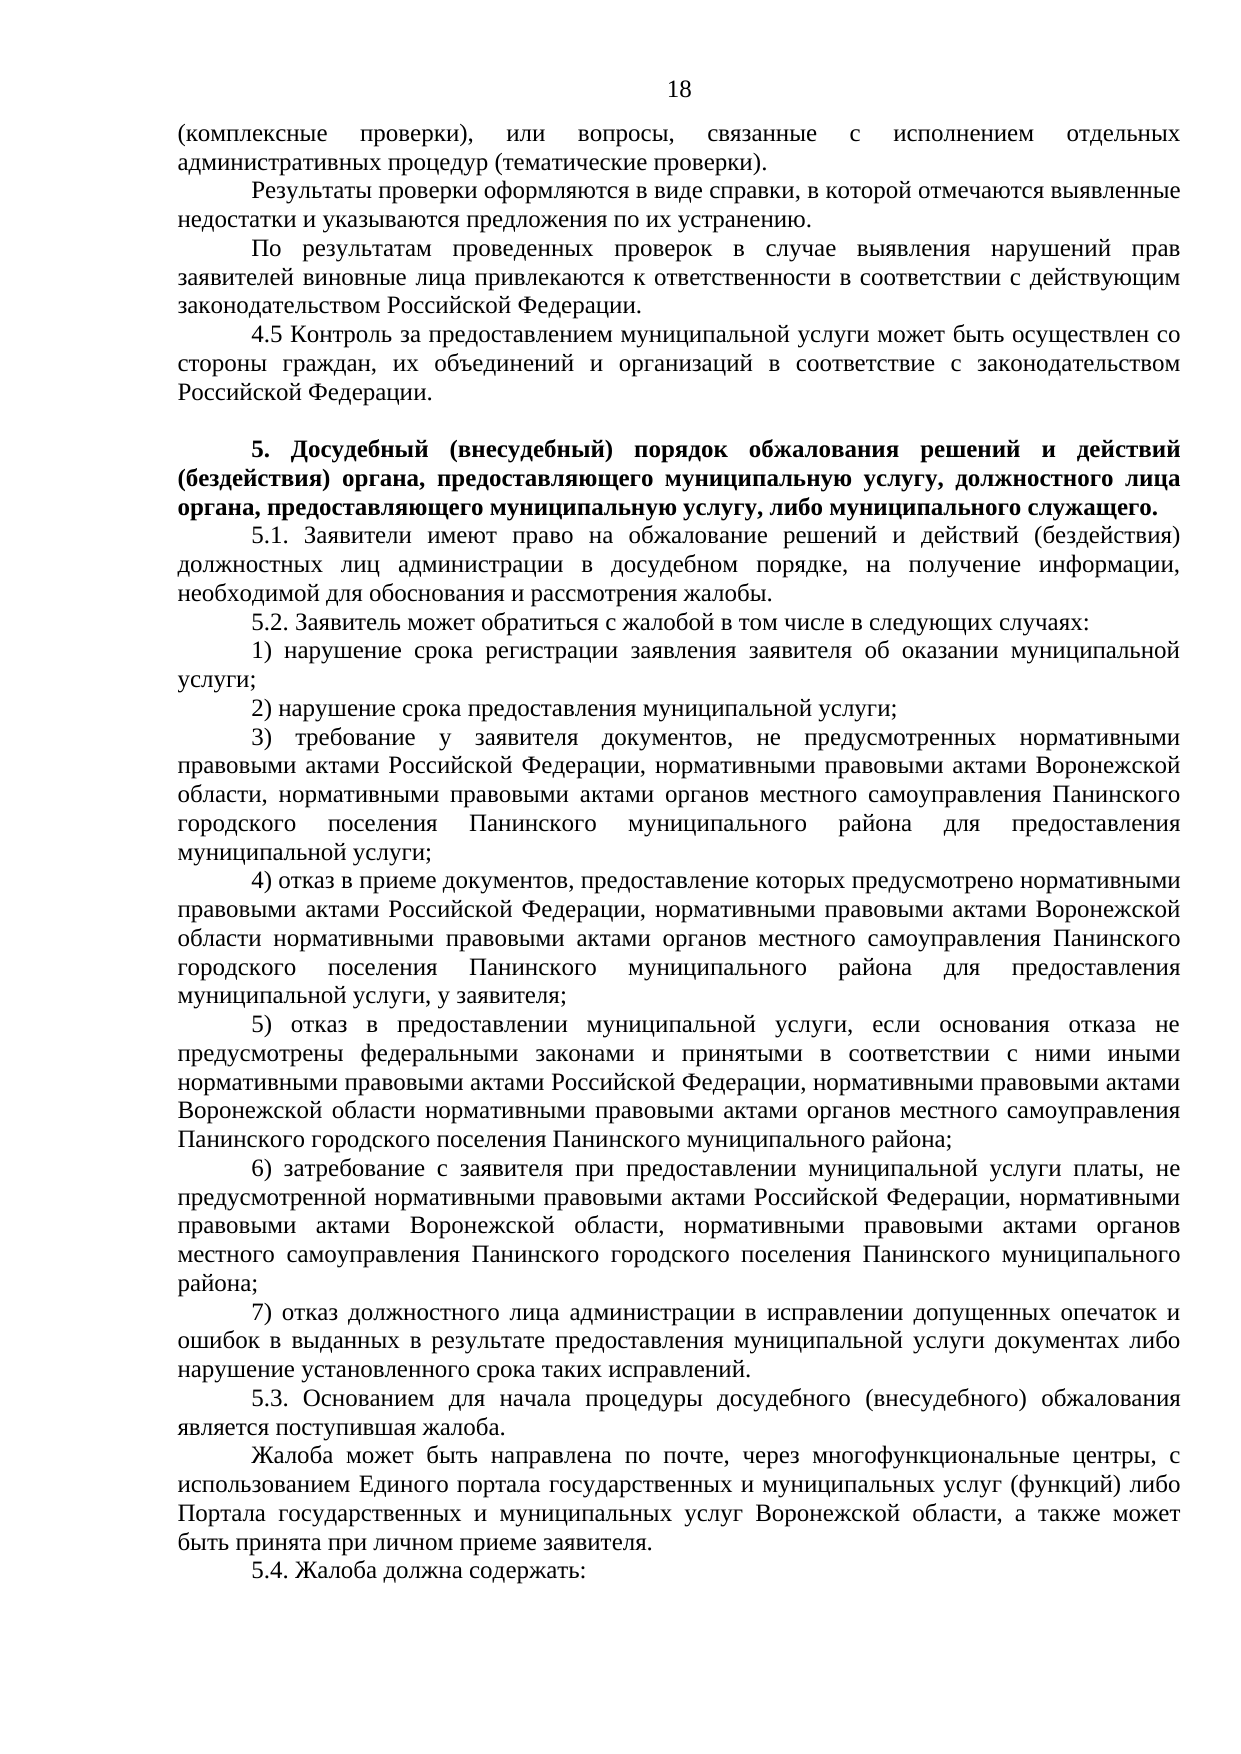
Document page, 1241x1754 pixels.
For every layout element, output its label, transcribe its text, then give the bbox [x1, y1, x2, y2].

text Результаты проверки оформляются в виде справки, в которой отмечаются выявленные недостатки и указываются предложения по их устранению. [177, 176, 1181, 233]
text 4) отказ в приеме документов, предоставление которых предусмотрено нормативными правовыми актами Российской Федерации, нормативными правовыми актами Воронежской области нормативными правовыми актами органов местного самоуправления Панинского городского поселения Панинского муниципального района для предоставления муниципальной услуги, у заявителя; [177, 866, 1181, 1009]
text 1) нарушение срока регистрации заявления заявителя об оказании муниципальной услуги; [177, 636, 1181, 693]
text 6) затребование с заявителя при предоставлении муниципальной услуги платы, не предусмотренной нормативными правовыми актами Российской Федерации, нормативными правовыми актами Воронежской области, нормативными правовыми актами органов местного самоуправления Панинского городского поселения Панинского муниципального района; [177, 1153, 1181, 1297]
text 5.3. Основанием для начала процедуры досудебного (внесудебного) обжалования является поступившая жалоба. [177, 1383, 1181, 1441]
text 3) требование у заявителя документов, не предусмотренных нормативными правовыми актами Российской Федерации, нормативными правовыми актами Воронежской области, нормативными правовыми актами органов местного самоуправления Панинского городского поселения Панинского муниципального района для предоставления муниципальной услуги; [177, 722, 1181, 866]
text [177, 118, 1181, 176]
text 5.1. Заявители имеют право на обжалование решений и действий (бездействия) должностных лиц администрации в досудебном порядке, на получение информации, необходимой для обоснования и рассмотрения жалобы. [177, 521, 1181, 607]
text 7) отказ должностного лица администрации в исправлении допущенных опечаток и ошибок в выданных в результате предоставления муниципальной услуги документах либо нарушение установленного срока таких исправлений. [177, 1297, 1181, 1383]
text По результатам проведенных проверок в случае выявления нарушений прав заявителей виновные лица привлекаются к ответственности в соответствии с действующим законодательством Российской Федерации. [177, 233, 1181, 319]
text 5. Досудебный (внесудебный) порядок обжалования решений и действий (бездействия) органа, предоставляющего муниципальную услугу, должностного лица органа, предоставляющего муниципальную услугу, либо муниципального служащего. [177, 434, 1181, 521]
text 5) отказ в предоставлении муниципальной услуги, если основания отказа не предусмотрены федеральными законами и принятыми в соответствии с ними иными нормативными правовыми актами Российской Федерации, нормативными правовыми актами Воронежской области нормативными правовыми актами органов местного самоуправления Панинского городского поселения Панинского муниципального района; [177, 1009, 1181, 1153]
text Жалоба может быть направлена по почте, через многофункциональные центры, с использованием Единого портала государственных и муниципальных услуг (функций) либо Портала государственных и муниципальных услуг Воронежской области, а также может быть принята при личном приеме заявителя. [177, 1441, 1181, 1556]
text 5.2. Заявитель может обратиться с жалобой в том числе в следующих случаях: [177, 607, 1181, 636]
text 5.4. Жалоба должна содержать: [177, 1556, 1181, 1584]
text 4.5 Контроль за предоставлением муниципальной услуги может быть осуществлен со стороны граждан, их объединений и организаций в соответствие с законодательством Российской Федерации. [177, 319, 1181, 406]
text 2) нарушение срока предоставления муниципальной услуги; [177, 693, 1181, 722]
